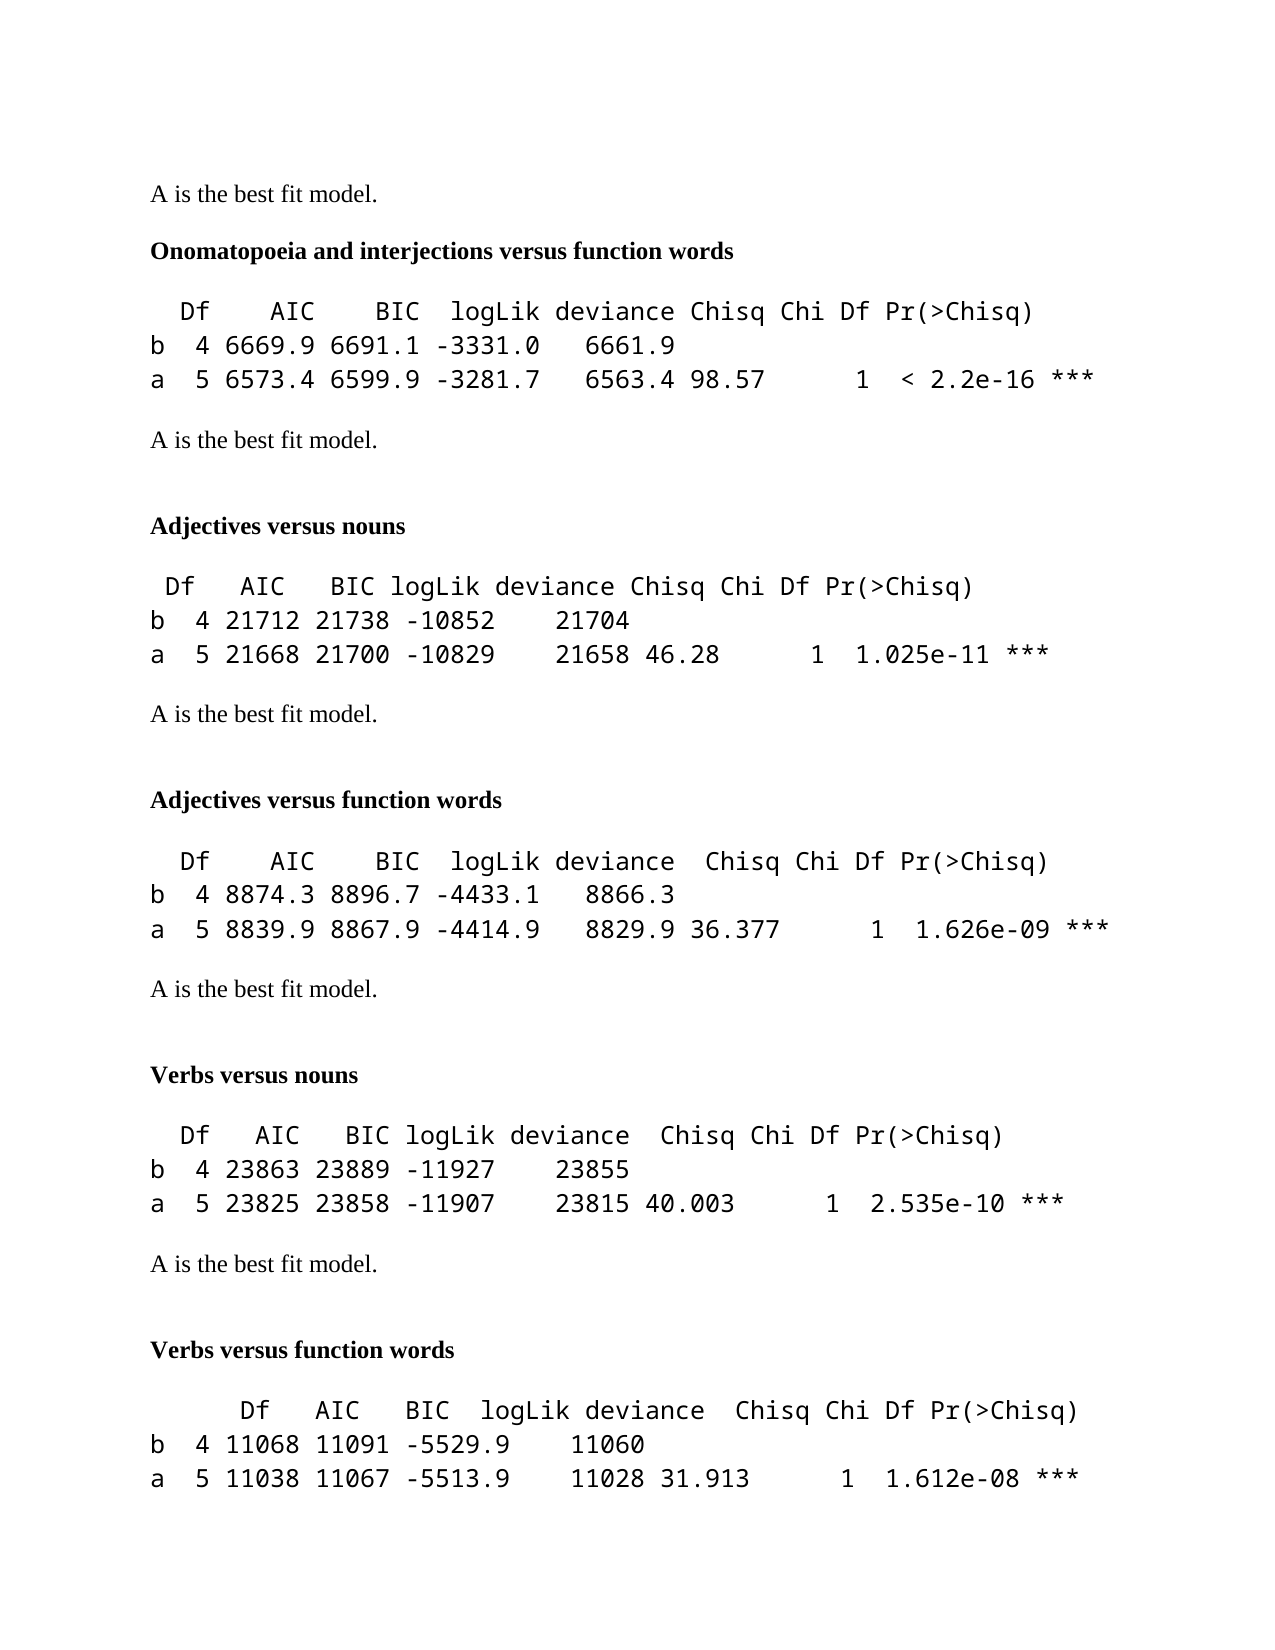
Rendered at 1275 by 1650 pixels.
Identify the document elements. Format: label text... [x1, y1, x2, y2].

text a 5 6573.4 6599.9 -3281.7 6563.4 98.57 1 < 2.2e-16 *** [150, 362, 1125, 396]
text a 5 11038 11067 -5513.9 11028 31.913 1 1.612e-08 *** [150, 1461, 1125, 1495]
text b 4 8874.3 8896.7 -4433.1 8866.3 [150, 877, 1125, 911]
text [150, 294, 1125, 328]
text b 4 23863 23889 -11927 23855 [150, 1152, 1125, 1186]
text A is the best fit model. [150, 699, 1125, 728]
text a 5 23825 23858 -11907 23815 40.003 1 2.535e-10 *** [150, 1186, 1125, 1220]
text Df AIC BIC logLik deviance Chisq Chi Df Pr(>Chisq) [150, 568, 1125, 602]
text Adjectives versus nouns [150, 511, 1125, 540]
text A is the best fit model. [150, 1249, 1125, 1277]
text Onomatopoeia and interjections versus function words [150, 236, 1125, 265]
text Df AIC BIC logLik deviance Chisq Chi Df Pr(>Chisq) [150, 1118, 1125, 1152]
text A is the best fit model. [150, 425, 1125, 453]
text b 4 11068 11091 -5529.9 11060 [150, 1427, 1125, 1461]
text b 4 21712 21738 -10852 21704 [150, 602, 1125, 637]
text Verbs versus function words [150, 1335, 1125, 1364]
text a 5 21668 21700 -10829 21658 46.28 1 1.025e-11 *** [150, 637, 1125, 671]
text Adjectives versus function words [150, 786, 1125, 814]
text a 5 8839.9 8867.9 -4414.9 8829.9 36.377 1 1.626e-09 *** [150, 911, 1125, 945]
text b 4 6669.9 6691.1 -3331.0 6661.9 [150, 328, 1125, 362]
text Df AIC BIC logLik deviance Chisq Chi Df Pr(>Chisq) [150, 843, 1125, 877]
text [150, 1392, 1125, 1427]
text Verbs versus nouns [150, 1060, 1125, 1089]
text A is the best fit model. [150, 179, 1125, 207]
text A is the best fit model. [150, 974, 1125, 1003]
